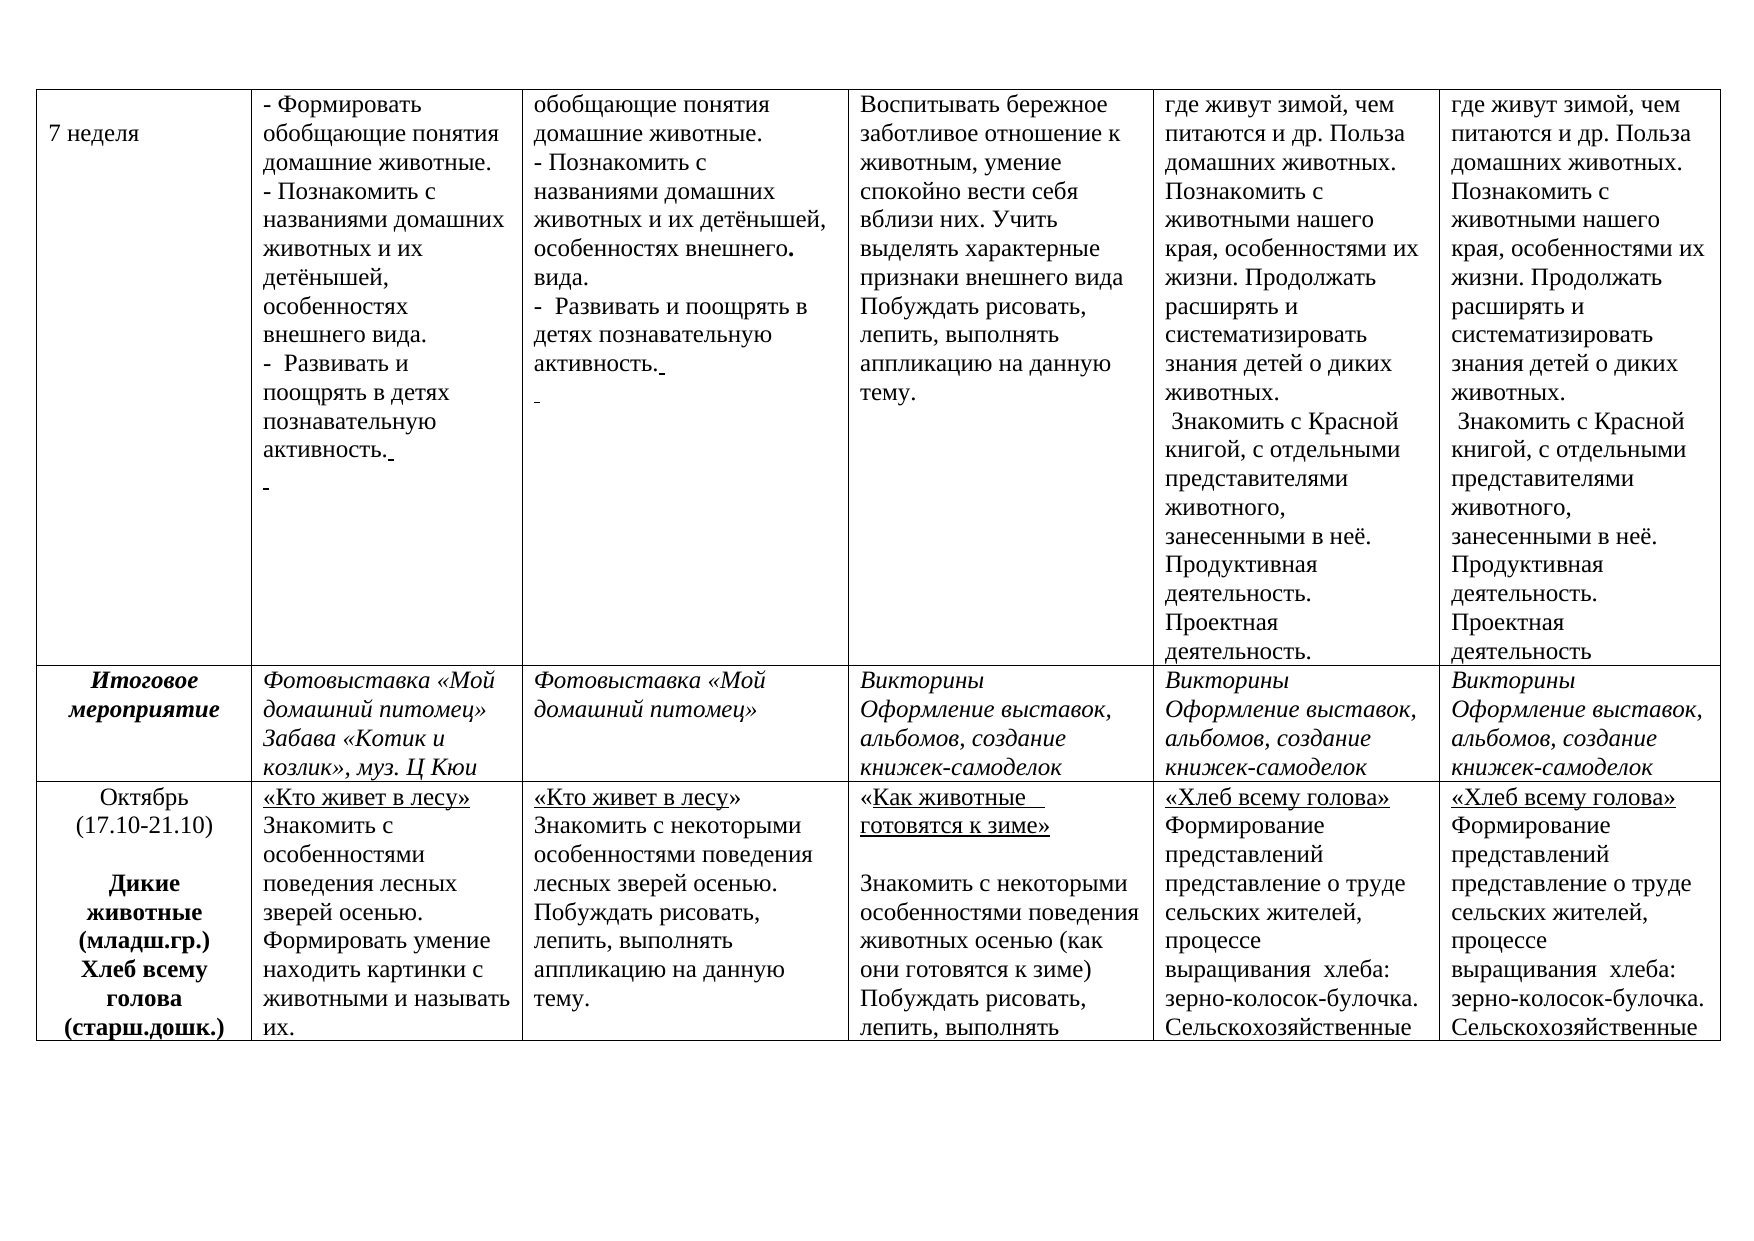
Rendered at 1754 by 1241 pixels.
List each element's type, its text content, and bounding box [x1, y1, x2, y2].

table_cell Итоговое мероприятие [37, 666, 251, 781]
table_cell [37, 90, 251, 664]
table_cell Викторины Оформление выставок, альбомов, создание книжек-самоделок [1440, 666, 1720, 781]
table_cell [849, 90, 1153, 664]
table_cell Фотовыставка «Мой домашний питомец» Забава «Котик и козлик», муз. Ц Кюи [252, 666, 522, 781]
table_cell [849, 782, 1153, 1040]
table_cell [523, 90, 848, 664]
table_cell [1154, 90, 1439, 664]
table_cell Фотовыставка «Мой домашний питомец» [523, 666, 848, 781]
table_cell Викторины Оформление выставок, альбомов, создание книжек-самоделок [849, 666, 1153, 781]
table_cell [1440, 782, 1720, 1040]
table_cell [252, 90, 522, 664]
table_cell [523, 782, 848, 1040]
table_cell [1440, 90, 1720, 664]
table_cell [37, 782, 251, 1040]
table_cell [252, 782, 522, 1040]
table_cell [1154, 782, 1439, 1040]
table_cell Викторины Оформление выставок, альбомов, создание книжек-самоделок [1154, 666, 1439, 781]
